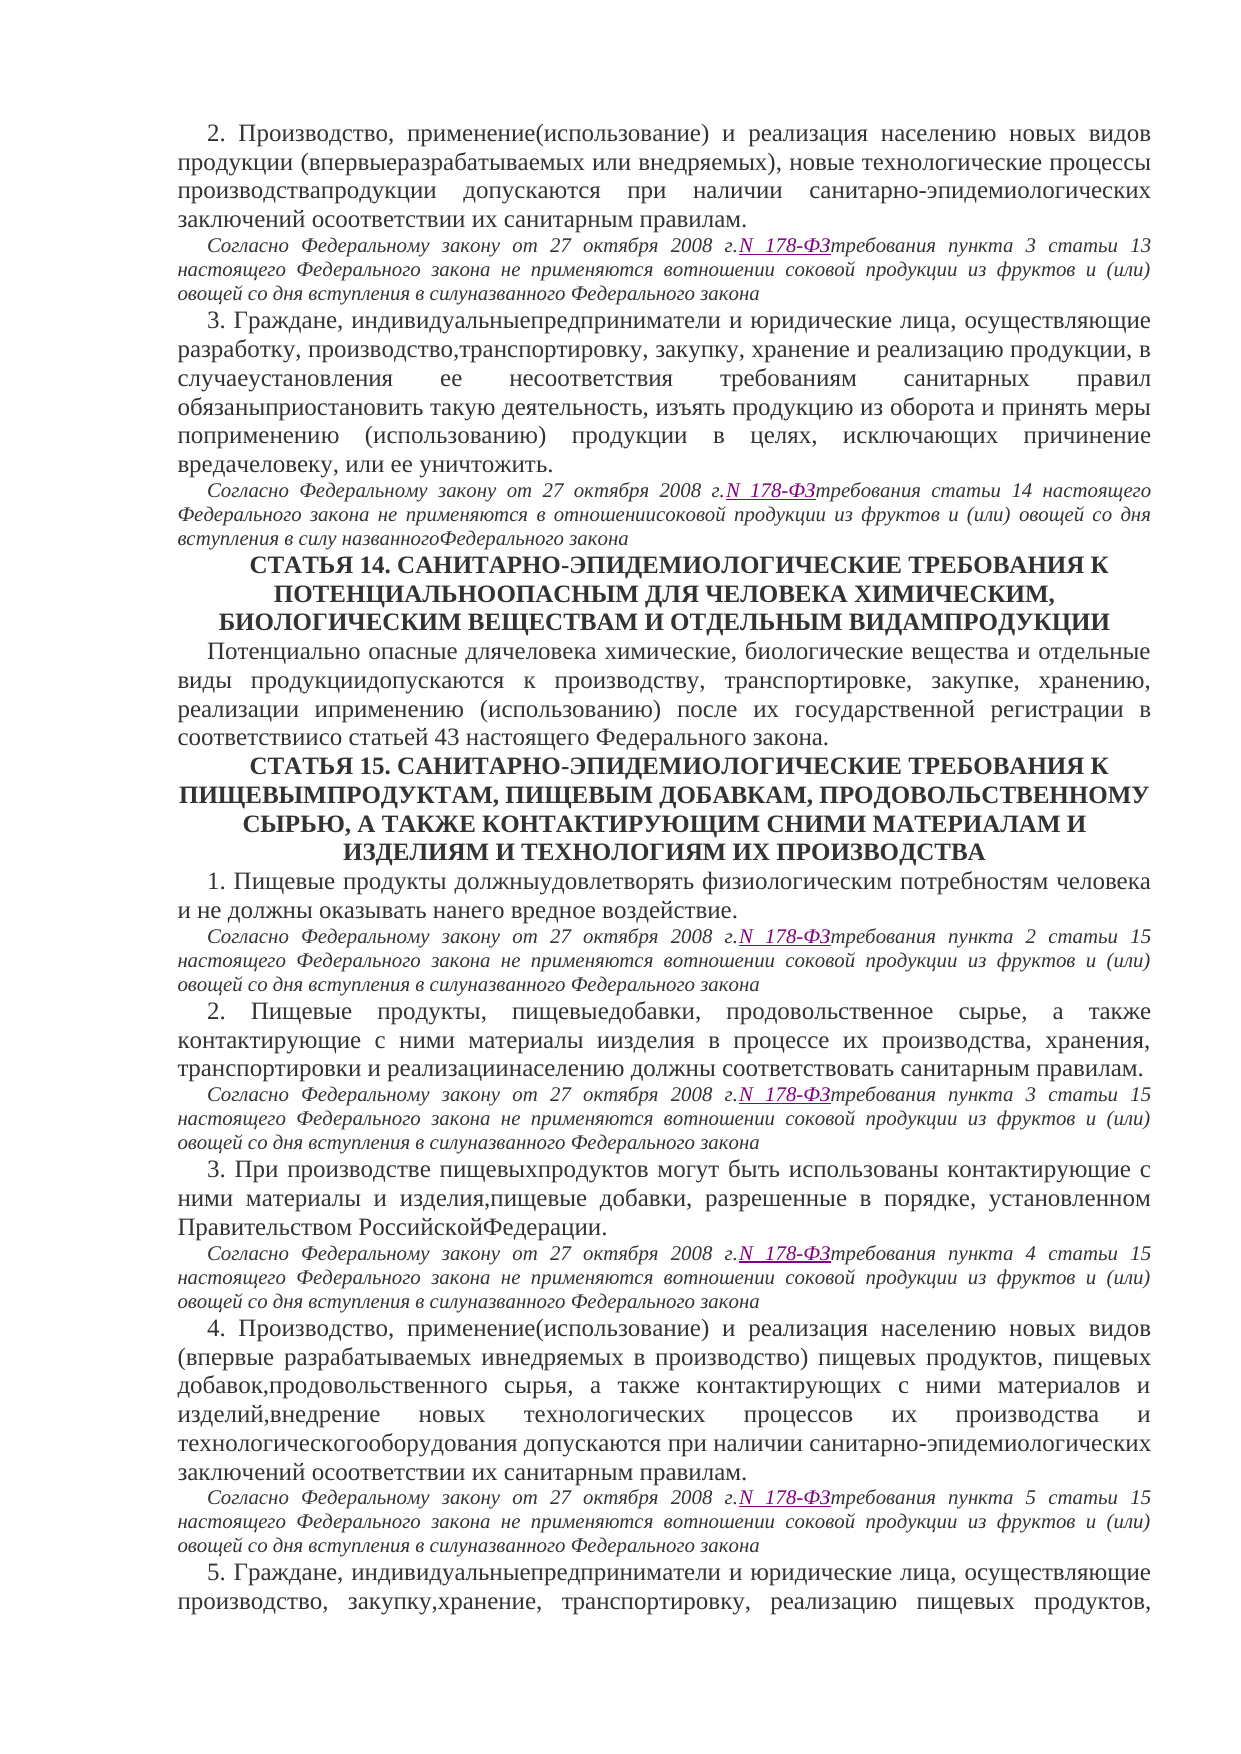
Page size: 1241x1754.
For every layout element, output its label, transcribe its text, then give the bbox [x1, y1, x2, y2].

text СТАТЬЯ 14. САНИТАРНО-ЭПИДЕМИОЛОГИЧЕСКИЕ ТРЕБОВАНИЯ К ПОТЕНЦИАЛЬНООПАСНЫМ ДЛЯ ЧЕЛОВЕКА ХИМИЧЕСКИМ, БИОЛОГИЧЕСКИМ ВЕЩЕСТВАМ И ОТДЕЛЬНЫМ ВИДАМПРОДУКЦИИ [177, 550, 1152, 636]
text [177, 1557, 1152, 1615]
text Согласно Федеральному закону от 27 октября 2008 г.N 178-ФЗтребования пункта 4 статьи 15 настоящего Федерального закона не применяются вотношении соковой продукции из фруктов и (или) овощей со дня вступления в силуназванного Федерального закона [177, 1241, 1152, 1313]
text 4. Производство, применение(использование) и реализация населению новых видов (впервые разрабатываемых ивнедряемых в производство) пищевых продуктов, пищевых добавок,продовольственного сырья, а также контактирующих с ними материалов и изделий,внедрение новых технологических процессов их производства и технологическогооборудования допускаются при наличии санитарно-эпидемиологических заключений осоответствии их санитарным правилам. [177, 1313, 1152, 1485]
text Согласно Федеральному закону от 27 октября 2008 г.N 178-ФЗтребования пункта 2 статьи 15 настоящего Федерального закона не применяются вотношении соковой продукции из фруктов и (или) овощей со дня вступления в силуназванного Федерального закона [177, 924, 1152, 996]
text 1. Пищевые продукты должныудовлетворять физиологическим потребностям человека и не должны оказывать нанего вредное воздействие. [177, 866, 1152, 924]
text Согласно Федеральному закону от 27 октября 2008 г.N 178-ФЗтребования пункта 3 статьи 15 настоящего Федерального закона не применяются вотношении соковой продукции из фруктов и (или) овощей со дня вступления в силуназванного Федерального закона [177, 1082, 1152, 1154]
text 2. Пищевые продукты, пищевыедобавки, продовольственное сырье, а также контактирующие с ними материалы иизделия в процессе их производства, хранения, транспортировки и реализациинаселению должны соответствовать санитарным правилам. [177, 996, 1152, 1082]
text 3. Граждане, индивидуальныепредприниматели и юридические лица, осуществляющие разработку, производство,транспортировку, закупку, хранение и реализацию продукции, в случаеустановления ее несоответствия требованиям санитарных правил обязаныприостановить такую деятельность, изъять продукцию из оборота и принять меры поприменению (использованию) продукции в целях, исключающих причинение вредачеловеку, или ее уничтожить. [177, 305, 1152, 478]
text 3. При производстве пищевыхпродуктов могут быть использованы контактирующие с ними материалы и изделия,пищевые добавки, разрешенные в порядке, установленном Правительством РоссийскойФедерации. [177, 1154, 1152, 1241]
text 2. Производство, применение(использование) и реализация населению новых видов продукции (впервыеразрабатываемых или внедряемых), новые технологические процессы производствапродукции допускаются при наличии санитарно-эпидемиологических заключений осоответствии их санитарным правилам. [177, 118, 1152, 233]
text Согласно Федеральному закону от 27 октября 2008 г.N 178-ФЗтребования пункта 5 статьи 15 настоящего Федерального закона не применяются вотношении соковой продукции из фруктов и (или) овощей со дня вступления в силуназванного Федерального закона [177, 1485, 1152, 1557]
text Согласно Федеральному закону от 27 октября 2008 г.N 178-ФЗтребования пункта 3 статьи 13 настоящего Федерального закона не применяются вотношении соковой продукции из фруктов и (или) овощей со дня вступления в силуназванного Федерального закона [177, 233, 1152, 305]
text Согласно Федеральному закону от 27 октября 2008 г.N 178-ФЗтребования статьи 14 настоящего Федерального закона не применяются в отношениисоковой продукции из фруктов и (или) овощей со дня вступления в силу названногоФедерального закона [177, 478, 1152, 550]
text СТАТЬЯ 15. САНИТАРНО-ЭПИДЕМИОЛОГИЧЕСКИЕ ТРЕБОВАНИЯ К ПИЩЕВЫМПРОДУКТАМ, ПИЩЕВЫМ ДОБАВКАМ, ПРОДОВОЛЬСТВЕННОМУ СЫРЬЮ, А ТАКЖЕ КОНТАКТИРУЮЩИМ СНИМИ МАТЕРИАЛАМ И ИЗДЕЛИЯМ И ТЕХНОЛОГИЯМ ИХ ПРОИЗВОДСТВА [177, 751, 1152, 866]
text Потенциально опасные длячеловека химические, биологические вещества и отдельные виды продукциидопускаются к производству, транспортировке, закупке, хранению, реализации иприменению (использованию) после их государственной регистрации в соответствиисо статьей 43 настоящего Федерального закона. [177, 636, 1152, 751]
